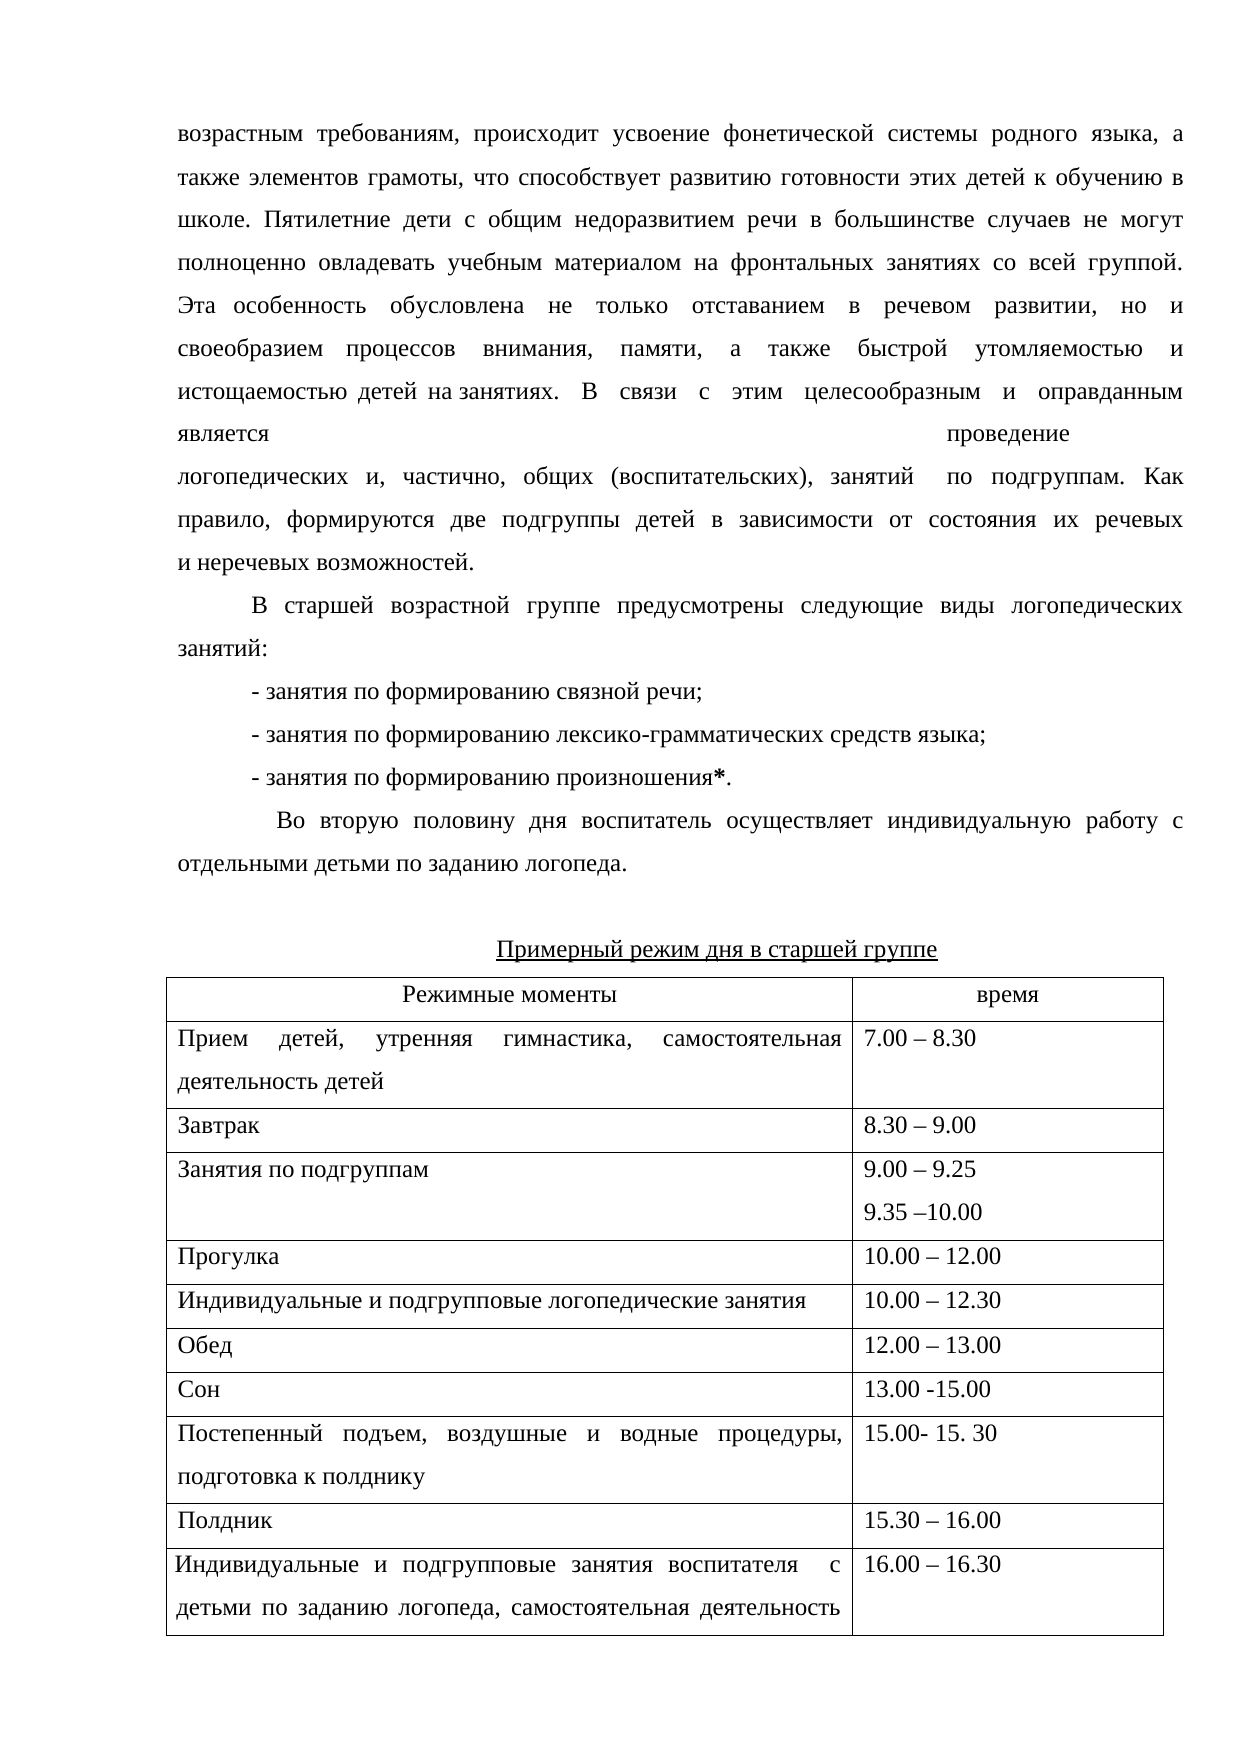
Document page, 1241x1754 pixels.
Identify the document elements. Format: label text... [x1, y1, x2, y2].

table_cell Постепенный подъем, воздушные и водные процедуры, подготовка к полднику [167, 1417, 852, 1503]
table_cell 9.00 – 9.25 9.35 –10.00 [853, 1153, 1163, 1239]
text - занятия по формированию лексико-грамматических средств языка; - занятия по формированию произношения*. [251, 719, 991, 791]
table_cell Прием детей, утренняя гимнастика, самостоятельная деятельность детей [167, 1022, 852, 1108]
table_cell 7.00 – 8.30 [853, 1022, 1163, 1108]
table_cell Завтрак [167, 1109, 852, 1152]
text В старшей возрастной группе предусмотрены следующие виды логопедических занятий: [177, 590, 1183, 662]
table_cell Полдник [167, 1504, 852, 1547]
table_cell 15.30 – 16.00 [853, 1504, 1163, 1547]
table_cell 8.30 – 9.00 [853, 1109, 1163, 1152]
table_cell Занятия по подгруппам [167, 1153, 852, 1239]
table_cell 15.00- 15. 30 [853, 1417, 1163, 1503]
table_cell 12.00 – 13.00 [853, 1329, 1163, 1372]
table_cell Индивидуальные и подгрупповые логопедические занятия [167, 1285, 852, 1328]
text - занятия по формированию связной речи; [251, 676, 1183, 705]
table_cell Прогулка [167, 1241, 852, 1284]
table_header время [853, 978, 1163, 1021]
text Во вторую половину дня воспитатель осуществляет индивидуальную работу с отдельными детьми по заданию логопеда. [177, 806, 1183, 877]
table_header Режимные моменты [167, 978, 852, 1021]
table_cell 16.00 – 16.30 [853, 1549, 1163, 1634]
table_cell Сон [167, 1373, 852, 1416]
table_cell Обед [167, 1329, 852, 1372]
table_cell Индивидуальные и подгрупповые занятия воспитателя с детьми по заданию логопеда, самостоятельная деятельность [167, 1549, 852, 1634]
text также элементов грамоты, что способствует развитию готовности этих детей к обучению в школе. Пятилетние дети с общим недоразвитием речи в большинстве случаев не могут полноценно овладевать учебным материалом на фронтальных занятиях со всей группой. Эта особенность обусловлена не только отставанием в речевом развитии, но и своеобразием процессов внимания, памяти, а также быстрой утомляемостью и истощаемостью детей на занятиях. В связи с этим целесообразным и оправданным является проведение логопедических и, частично, общих (воспитательских), занятий по подгруппам. Как правило, формируются две подгруппы детей в зависимости от состояния их речевых и неречевых возможностей. [177, 162, 1183, 576]
text возрастным требованиям, происходит усвоение фонетической системы родного языка, а [177, 118, 1183, 147]
table_cell 13.00 -15.00 [853, 1373, 1163, 1416]
table_cell 10.00 – 12.30 [853, 1285, 1163, 1328]
text Примерный режим дня в старшей группе [496, 934, 1183, 963]
table_cell 10.00 – 12.00 [853, 1241, 1163, 1284]
